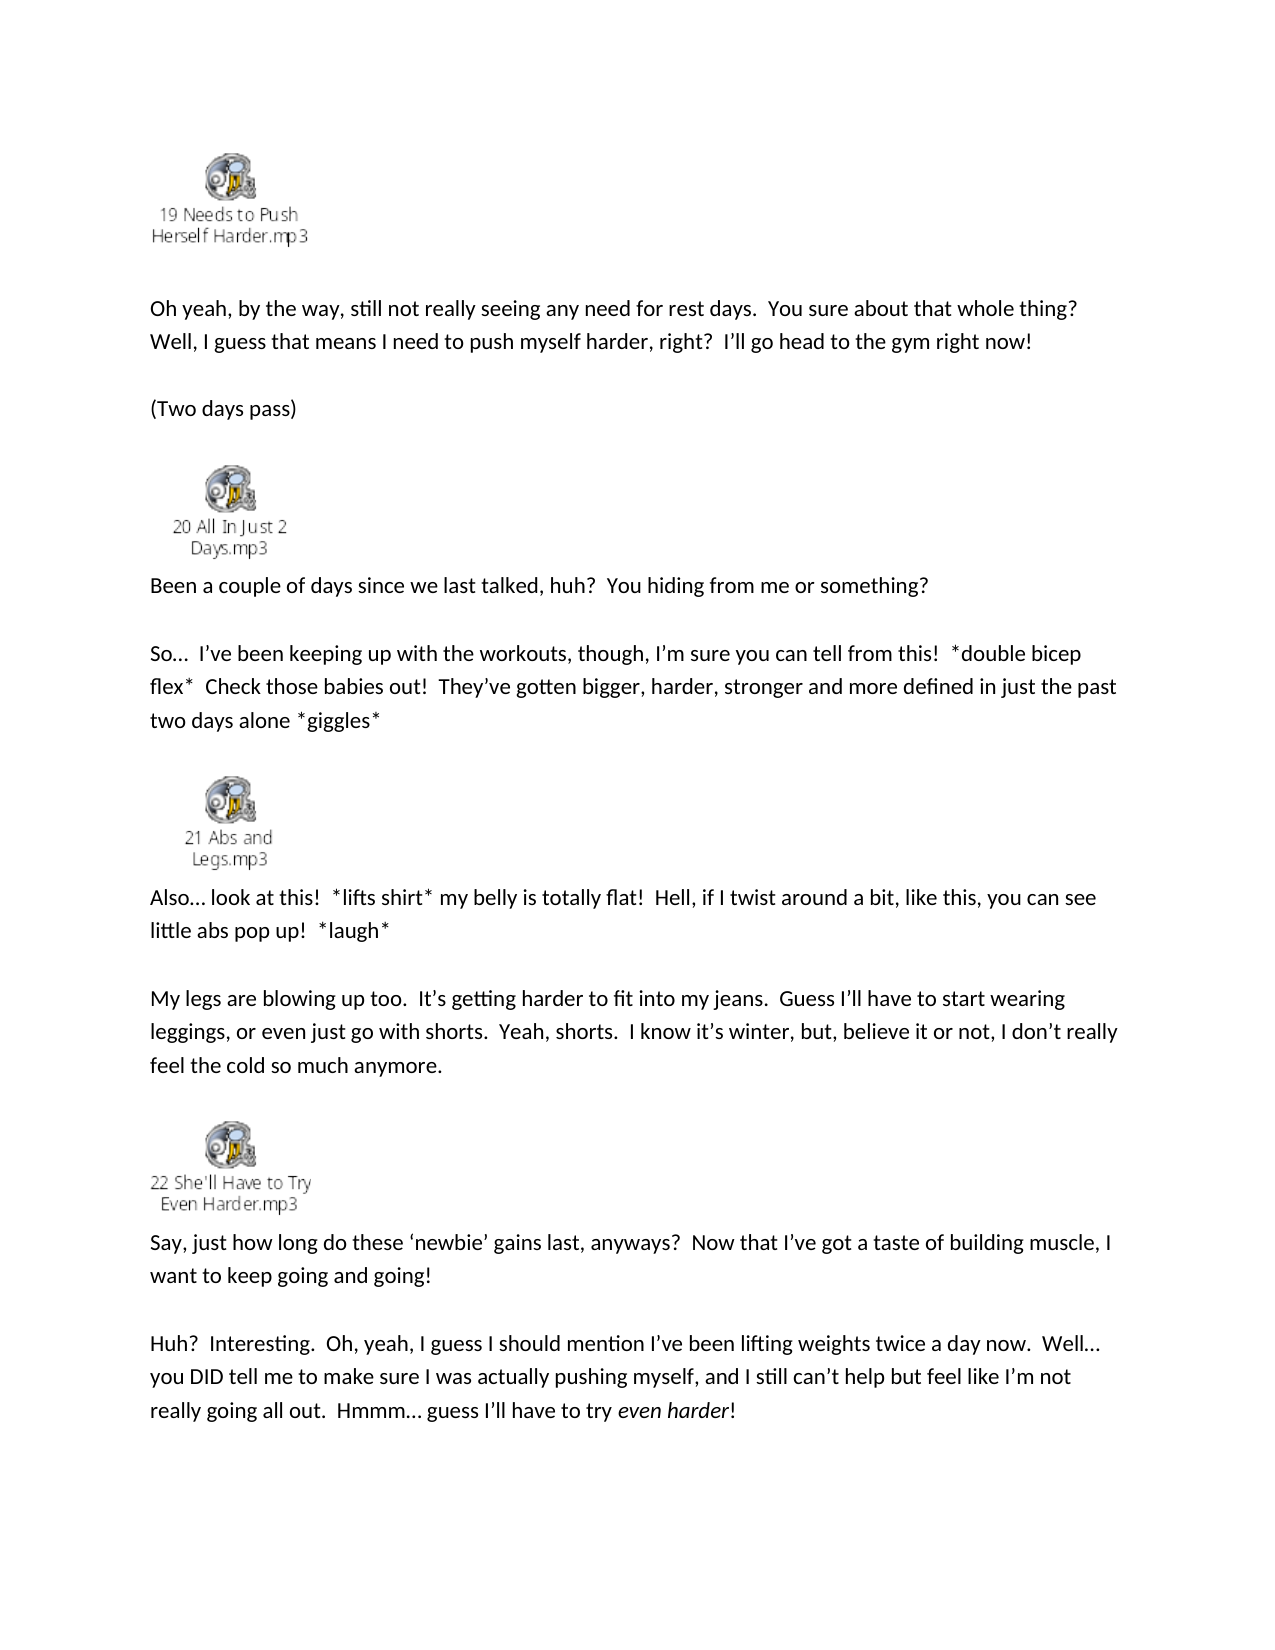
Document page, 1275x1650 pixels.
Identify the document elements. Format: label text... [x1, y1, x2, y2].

text So… I’ve been keeping up with the workouts, though, I’m sure you can tell from this! *double bicep flex* Check those babies out! They’ve gotten bigger, harder, stronger and more defined in just the past two days alone *giggles* [150, 639, 1125, 734]
text Also… look at this! *lifts shirt* my belly is totally flat! Hell, if I twist around a bit, like this, you can see little abs pop up! *laugh* [150, 883, 1125, 945]
text Been a couple of days since we last talked, huh? You hiding from me or something? [150, 572, 1125, 600]
text Say, just how long do these ‘newbie’ gains last, anyways? Now that I’ve got a taste of building muscle, I want to keep going and going! [150, 1228, 1125, 1290]
text My legs are blowing up too. It’s getting harder to fit into my jeans. Guess I’ll have to start wearing leggings, or even just go with shorts. Yeah, shorts. I know it’s winter, but, believe it or not, I don’t really feel the cold so much anymore. [150, 984, 1125, 1079]
text Huh? Interesting. Oh, yeah, I guess I should mention I’ve been lifting weights twice a day now. Well… you DID tell me to make sure I was actually pushing myself, and I still can’t help but feel like I’m not really going all out. Hmmm… guess I’ll have to try even harder! [150, 1329, 1125, 1424]
text (Two days pass) [150, 394, 1125, 422]
text Oh yeah, by the way, still not really seeing any need for rest days. You sure about that whole thing? Well, I guess that means I need to push myself harder, right? I’ll go head to the gym right now! [150, 294, 1125, 355]
